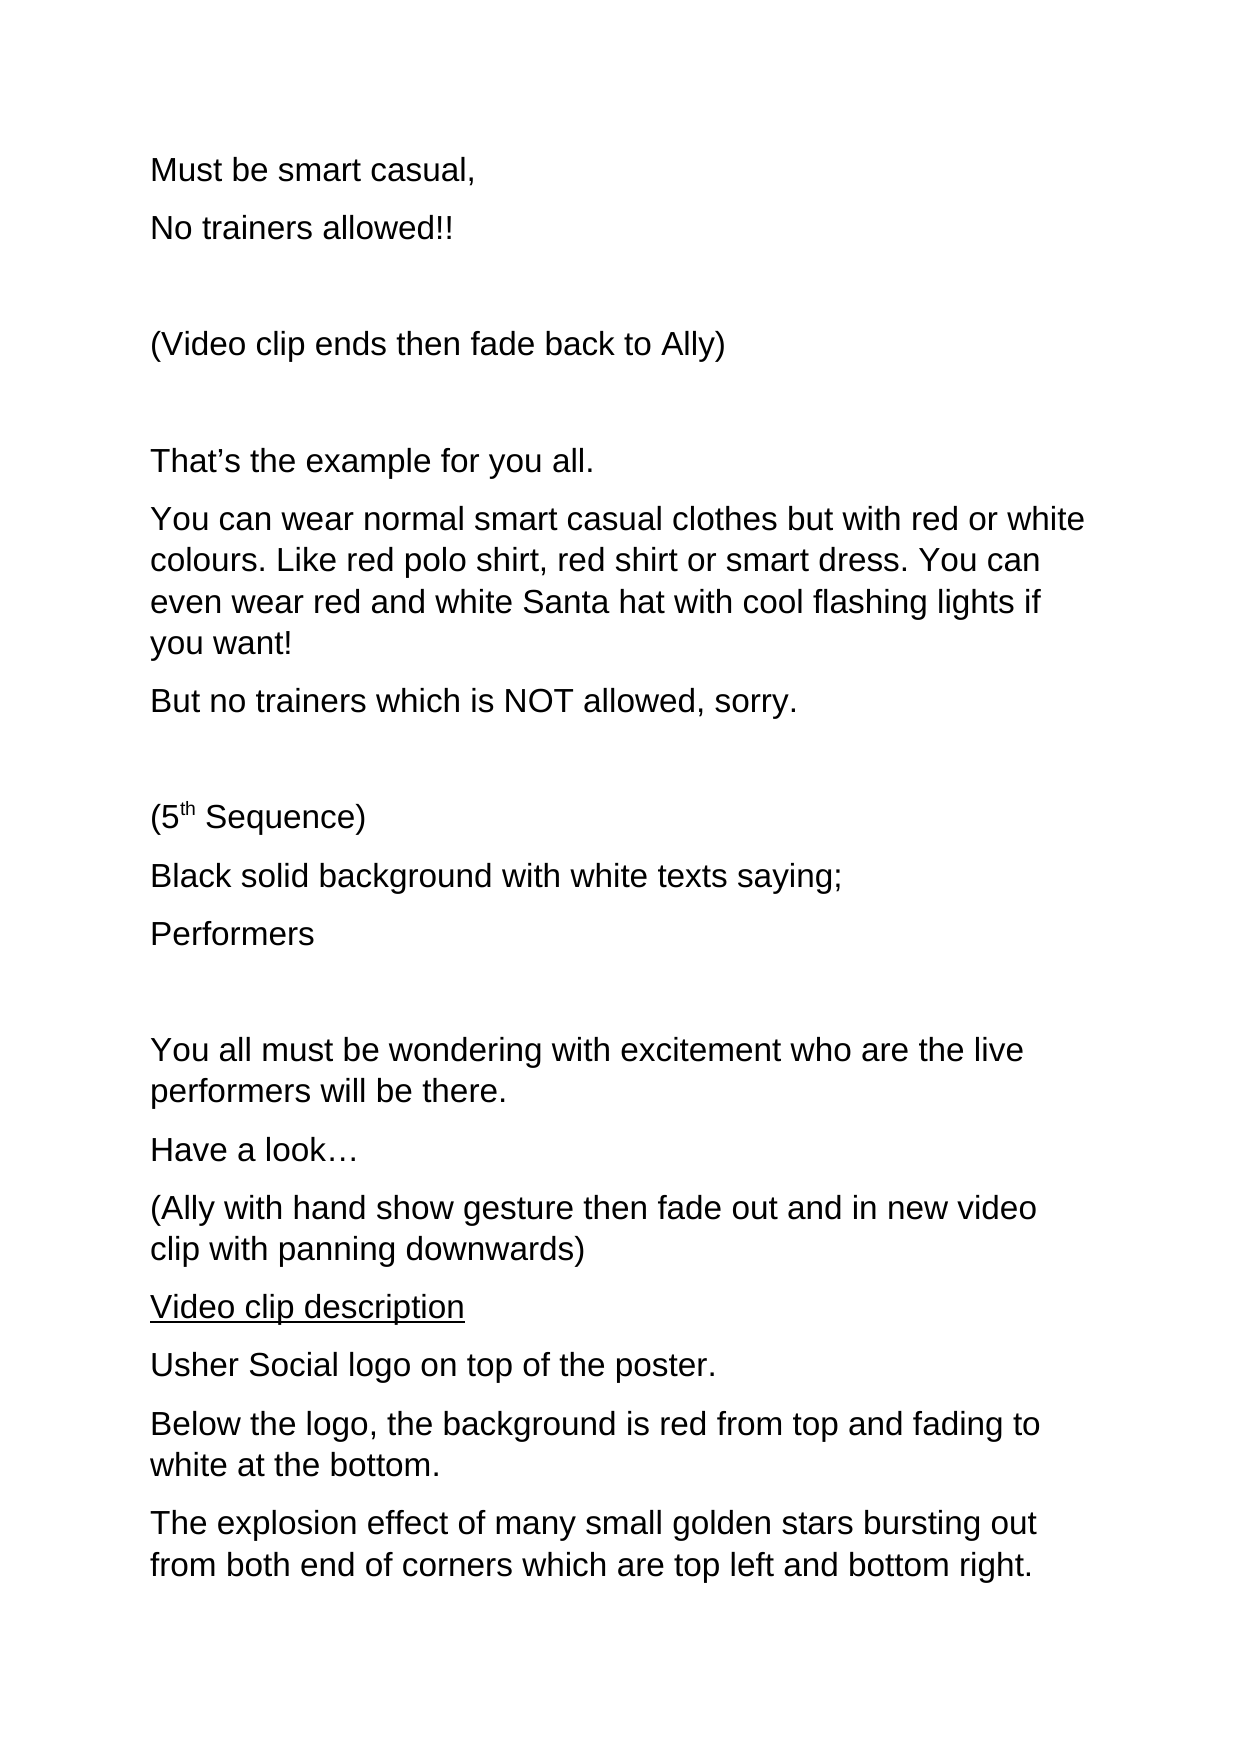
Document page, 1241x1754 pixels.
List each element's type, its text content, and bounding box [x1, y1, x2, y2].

text You all must be wondering with excitement who are the live performers will be there. [150, 1030, 1090, 1110]
text Video clip description [150, 1287, 1090, 1326]
text Performers [150, 914, 1090, 952]
text Below the logo, the background is red from top and fading to white at the bottom. [150, 1403, 1090, 1483]
text (Ally with hand show gesture then fade out and in new video clip with panning downwards) [150, 1188, 1090, 1268]
text You can wear normal smart casual clothes but with red or white colours. Like red polo shirt, red shirt or smart dress. You can even wear red and white Santa hat with cool flashing lights if you want! [150, 499, 1090, 662]
text Black solid background with white texts saying; [150, 856, 1090, 894]
text Usher Social logo on top of the poster. [150, 1345, 1090, 1384]
text (5th Sequence) [150, 797, 1090, 836]
text But no trainers which is NOT allowed, sorry. [150, 681, 1090, 720]
text The explosion effect of many small golden stars bursting out from both end of corners which are top left and bottom right. [150, 1503, 1090, 1583]
text Have a look… [150, 1129, 1090, 1168]
text No trainers allowed!! [150, 208, 1090, 247]
text Must be smart casual, [150, 150, 1090, 188]
text That’s the example for you all. [150, 441, 1090, 479]
text (Video clip ends then fade back to Ally) [150, 324, 1090, 363]
